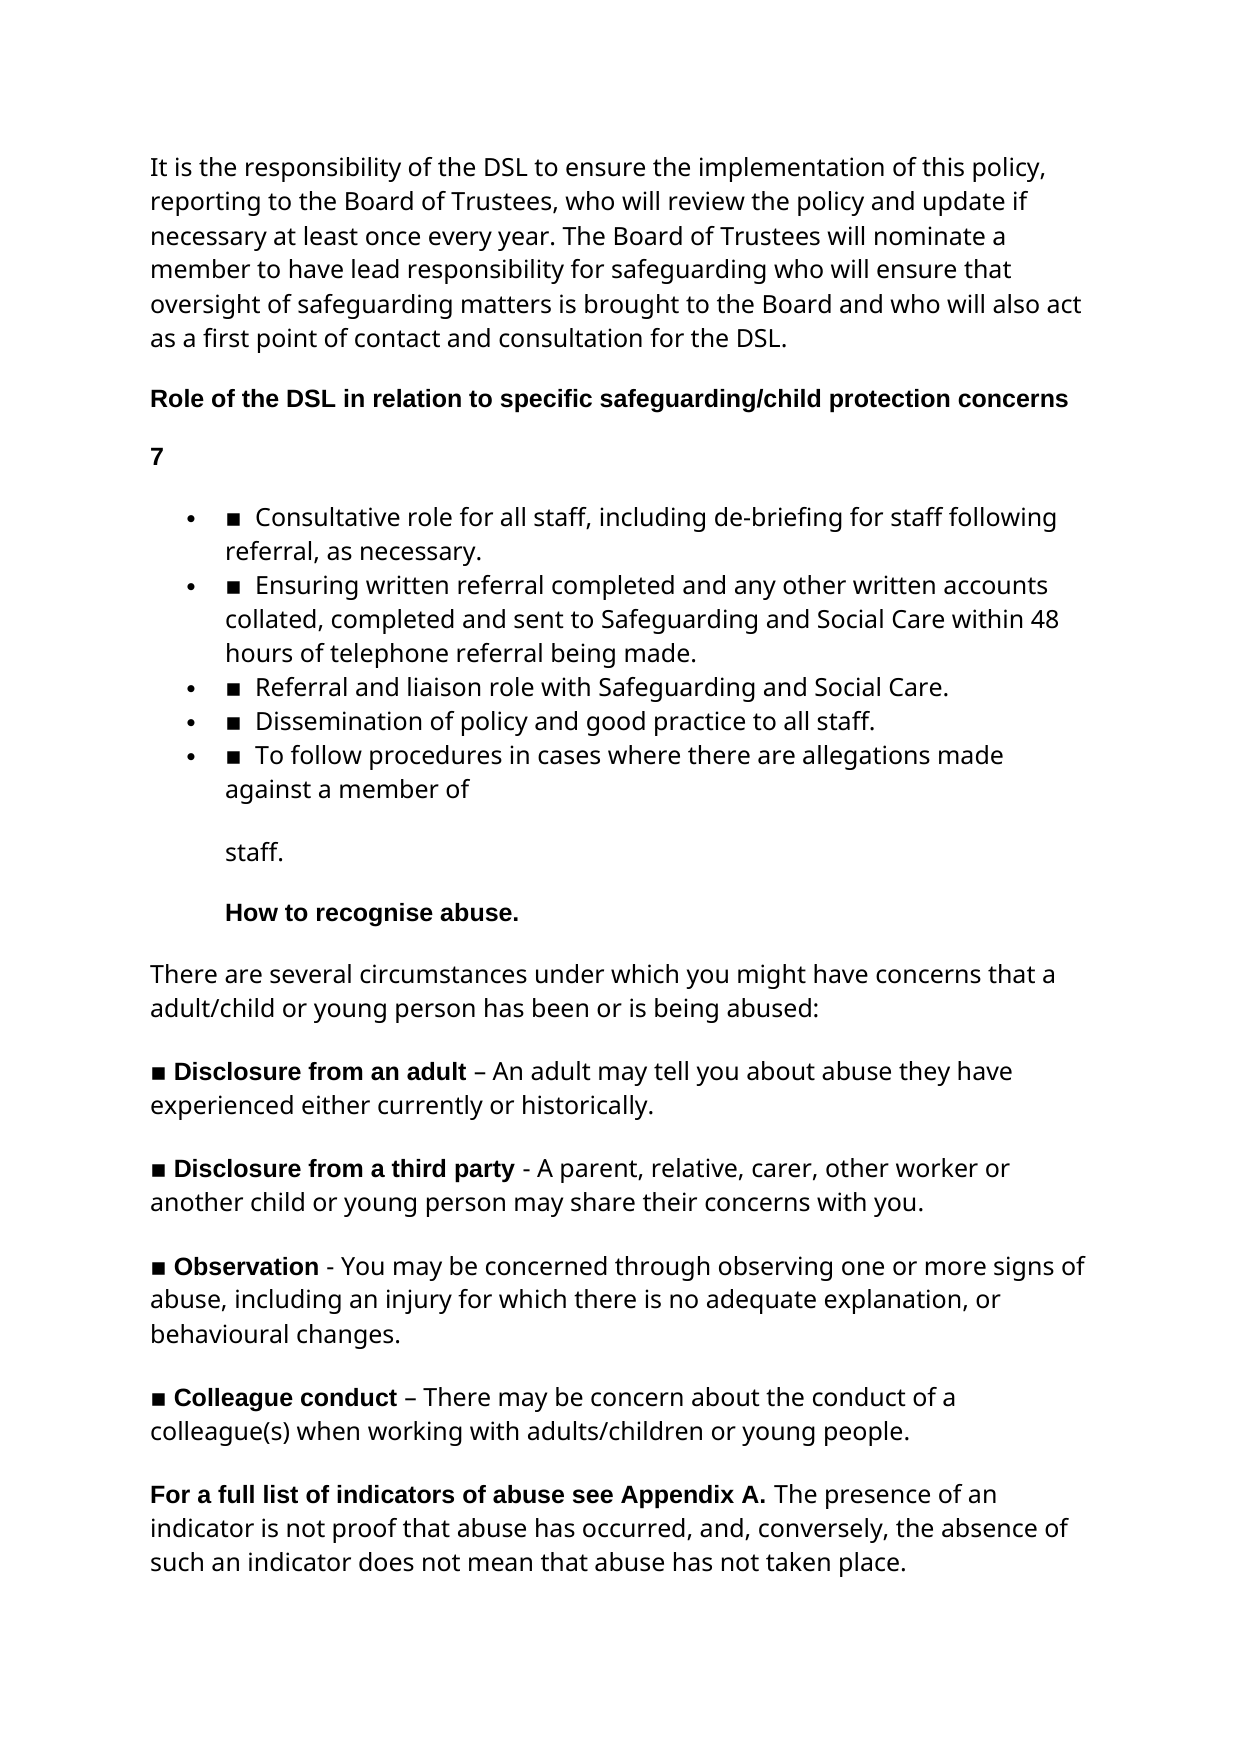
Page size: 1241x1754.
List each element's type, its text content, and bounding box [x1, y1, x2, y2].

list ▪ Consultative role for all staff, including de-briefing for staff following referral, as necessary. [187, 499, 1090, 567]
text ▪ Disclosure from a third party - A parent, relative, carer, other worker or another child or young person may share their concerns with you. [150, 1151, 1090, 1219]
text It is the responsibility of the DSL to ensure the implementation of this policy, reporting to the Board of Trustees, who will review the policy and update if necessary at least once every year. The Board of Trustees will nominate a member to have lead responsibility for safeguarding who will ensure that oversight of safeguarding matters is brought to the Board and who will also act as a first point of contact and consultation for the DSL. [150, 150, 1090, 354]
list ▪ Dissemination of policy and good practice to all staff. [187, 704, 1090, 738]
text How to recognise abuse. [225, 898, 1090, 927]
text 7 [150, 441, 1090, 470]
text staff. [225, 835, 1090, 869]
text There are several circumstances under which you might have concerns that a adult/child or young person has been or is being abused: [150, 956, 1090, 1024]
text For a full list of indicators of abuse see Appendix A. The presence of an indicator is not proof that abuse has occurred, and, conversely, the absence of such an indicator does not mean that abuse has not taken place. [150, 1477, 1090, 1579]
text ▪ Colleague conduct – There may be concern about the conduct of a colleague(s) when working with adults/children or young people. [150, 1379, 1090, 1448]
text ▪ Observation - You may be concerned through observing one or more signs of abuse, including an injury for which there is no adequate explanation, or behavioural changes. [150, 1248, 1090, 1350]
text ▪ Disclosure from an adult – An adult may tell you about abuse they have experienced either currently or historically. [150, 1053, 1090, 1122]
list ▪ To follow procedures in cases where there are allegations made against a member of [187, 738, 1090, 806]
list ▪ Ensuring written referral completed and any other written accounts collated, completed and sent to Safeguarding and Social Care within 48 hours of telephone referral being made. [187, 567, 1090, 670]
text Role of the DSL in relation to specific safeguarding/child protection concerns [150, 383, 1090, 412]
list ▪ Referral and liaison role with Safeguarding and Social Care. [187, 670, 1090, 704]
